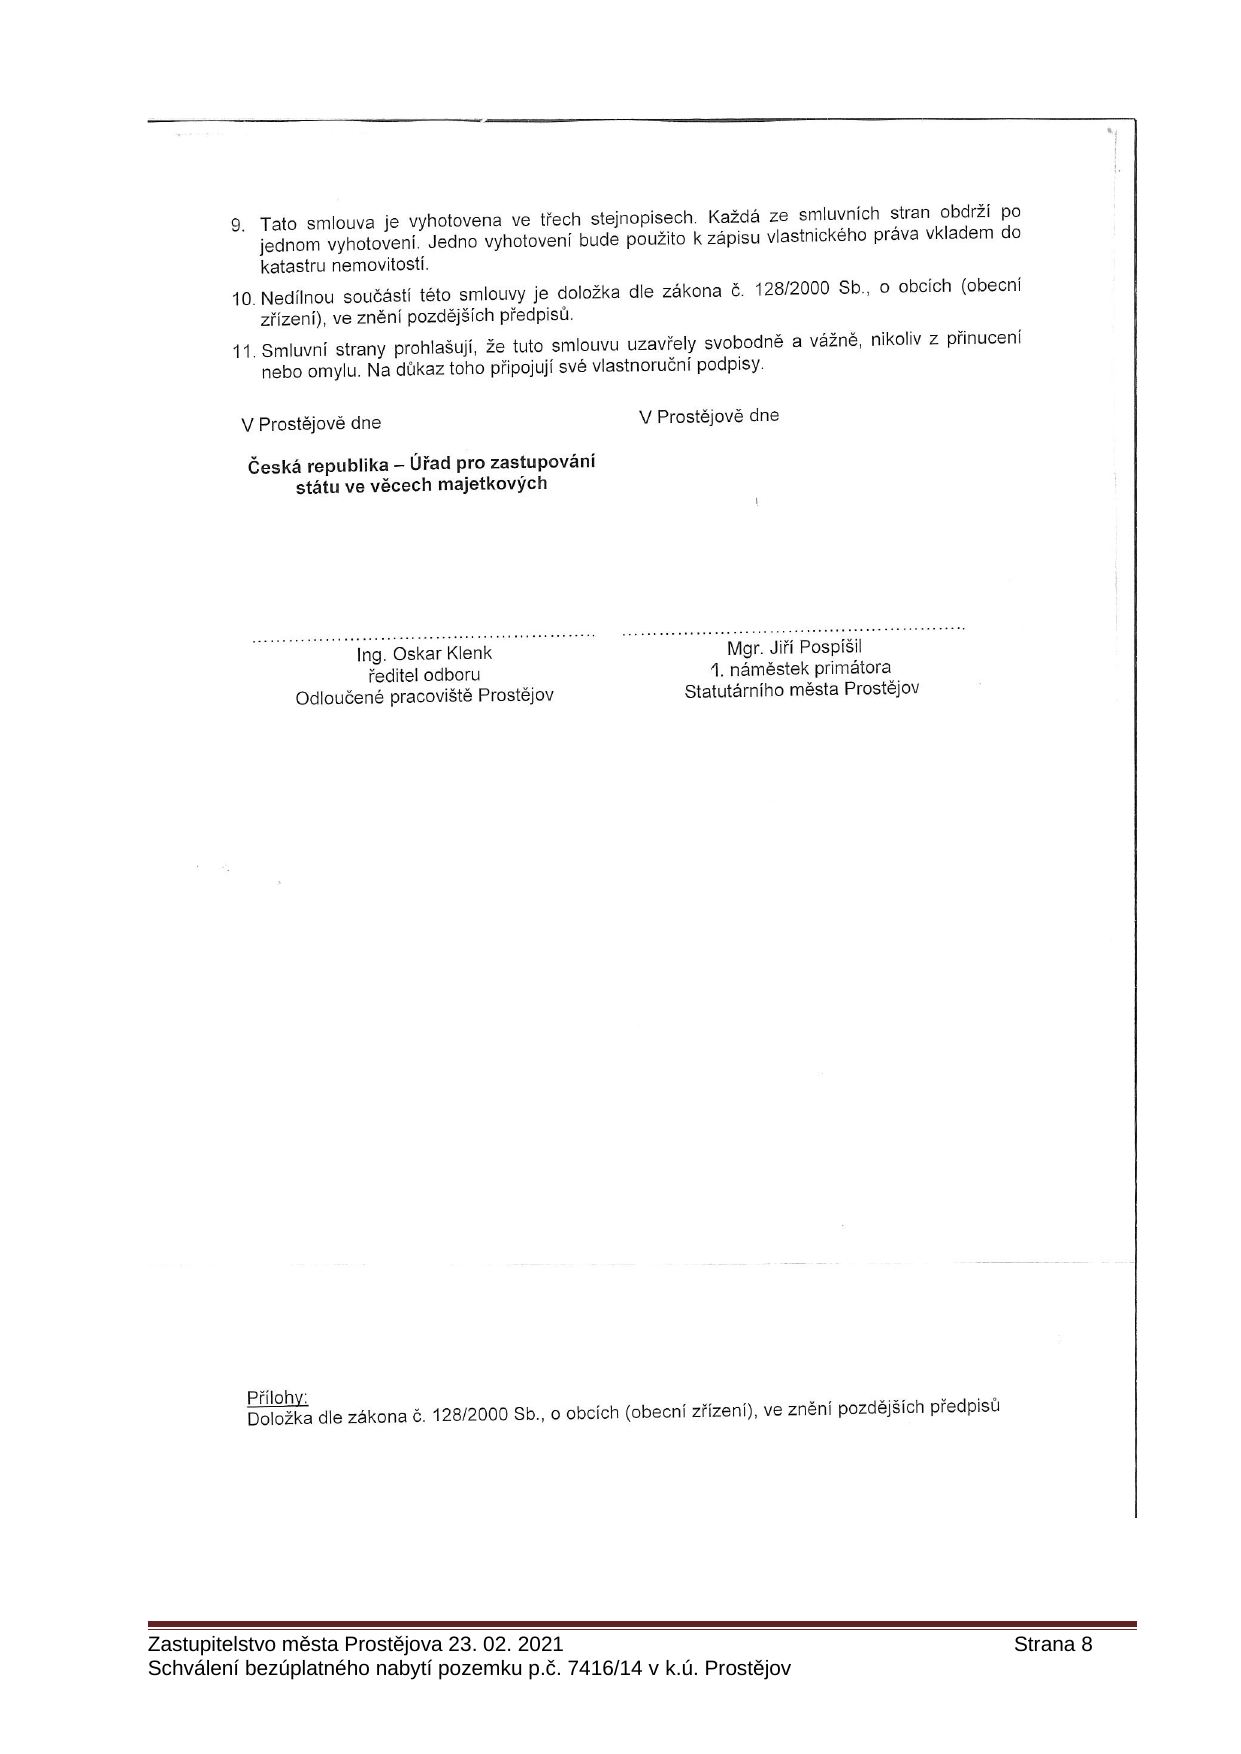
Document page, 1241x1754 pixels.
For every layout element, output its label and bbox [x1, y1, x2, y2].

picture [147, 118, 1137, 1518]
